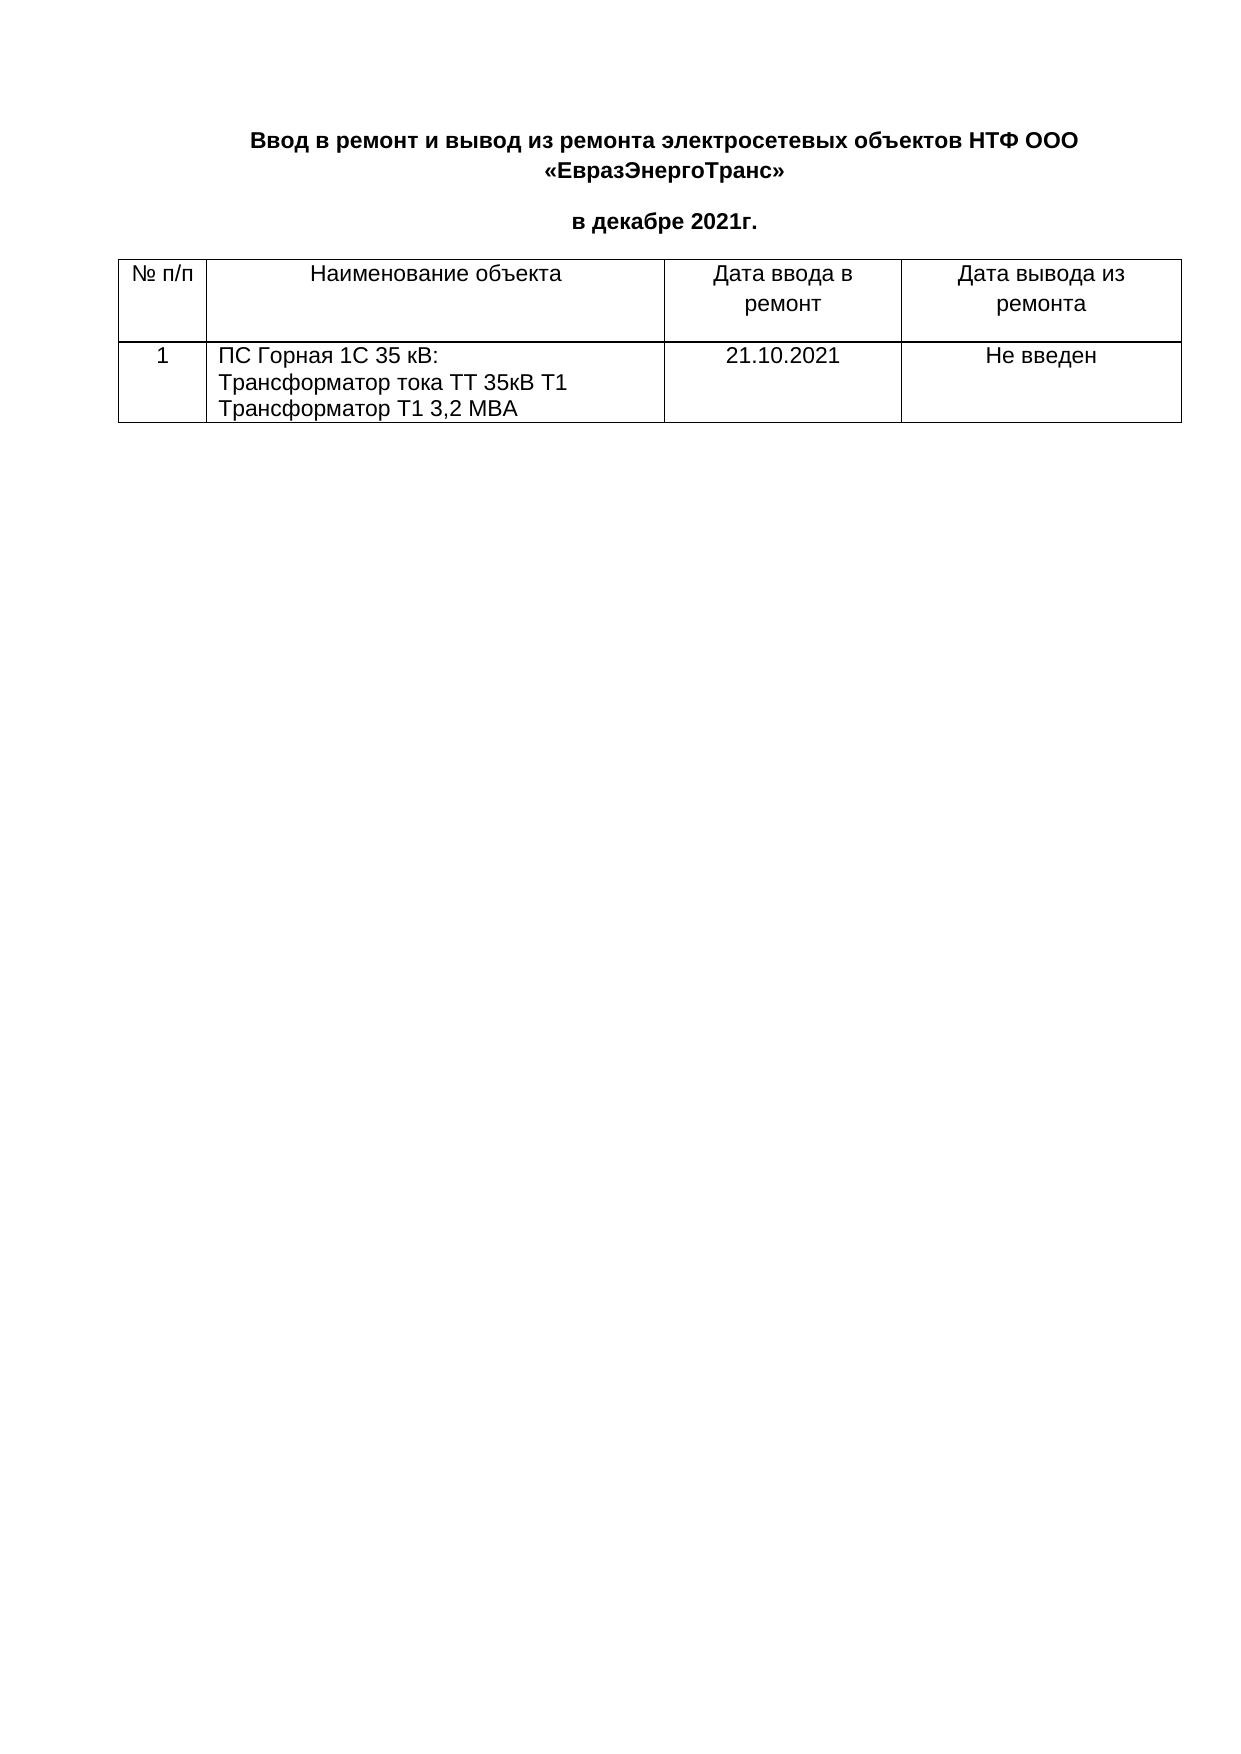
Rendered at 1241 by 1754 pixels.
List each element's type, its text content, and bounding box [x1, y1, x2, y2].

table_header № п/п [119, 260, 206, 341]
table_cell 21.10.2021 [665, 343, 901, 422]
table_header Наименование объекта [207, 260, 664, 341]
text Ввод в ремонт и вывод из ремонта электросетевых объектов НТФ ООО «ЕвразЭнергоТранс» [148, 127, 1181, 183]
table_header Дата вывода из ремонта [902, 260, 1181, 341]
table_header Дата ввода в ремонт [665, 260, 901, 341]
table_cell ПС Горная 1С 35 кВ: Трансформатор тока ТТ 35кВ Т1 Трансформатор Т1 3,2 МВА [207, 343, 664, 422]
text в декабре 2021г. [148, 208, 1181, 234]
table_cell Не введен [902, 343, 1181, 422]
table_cell 1 [119, 343, 206, 422]
